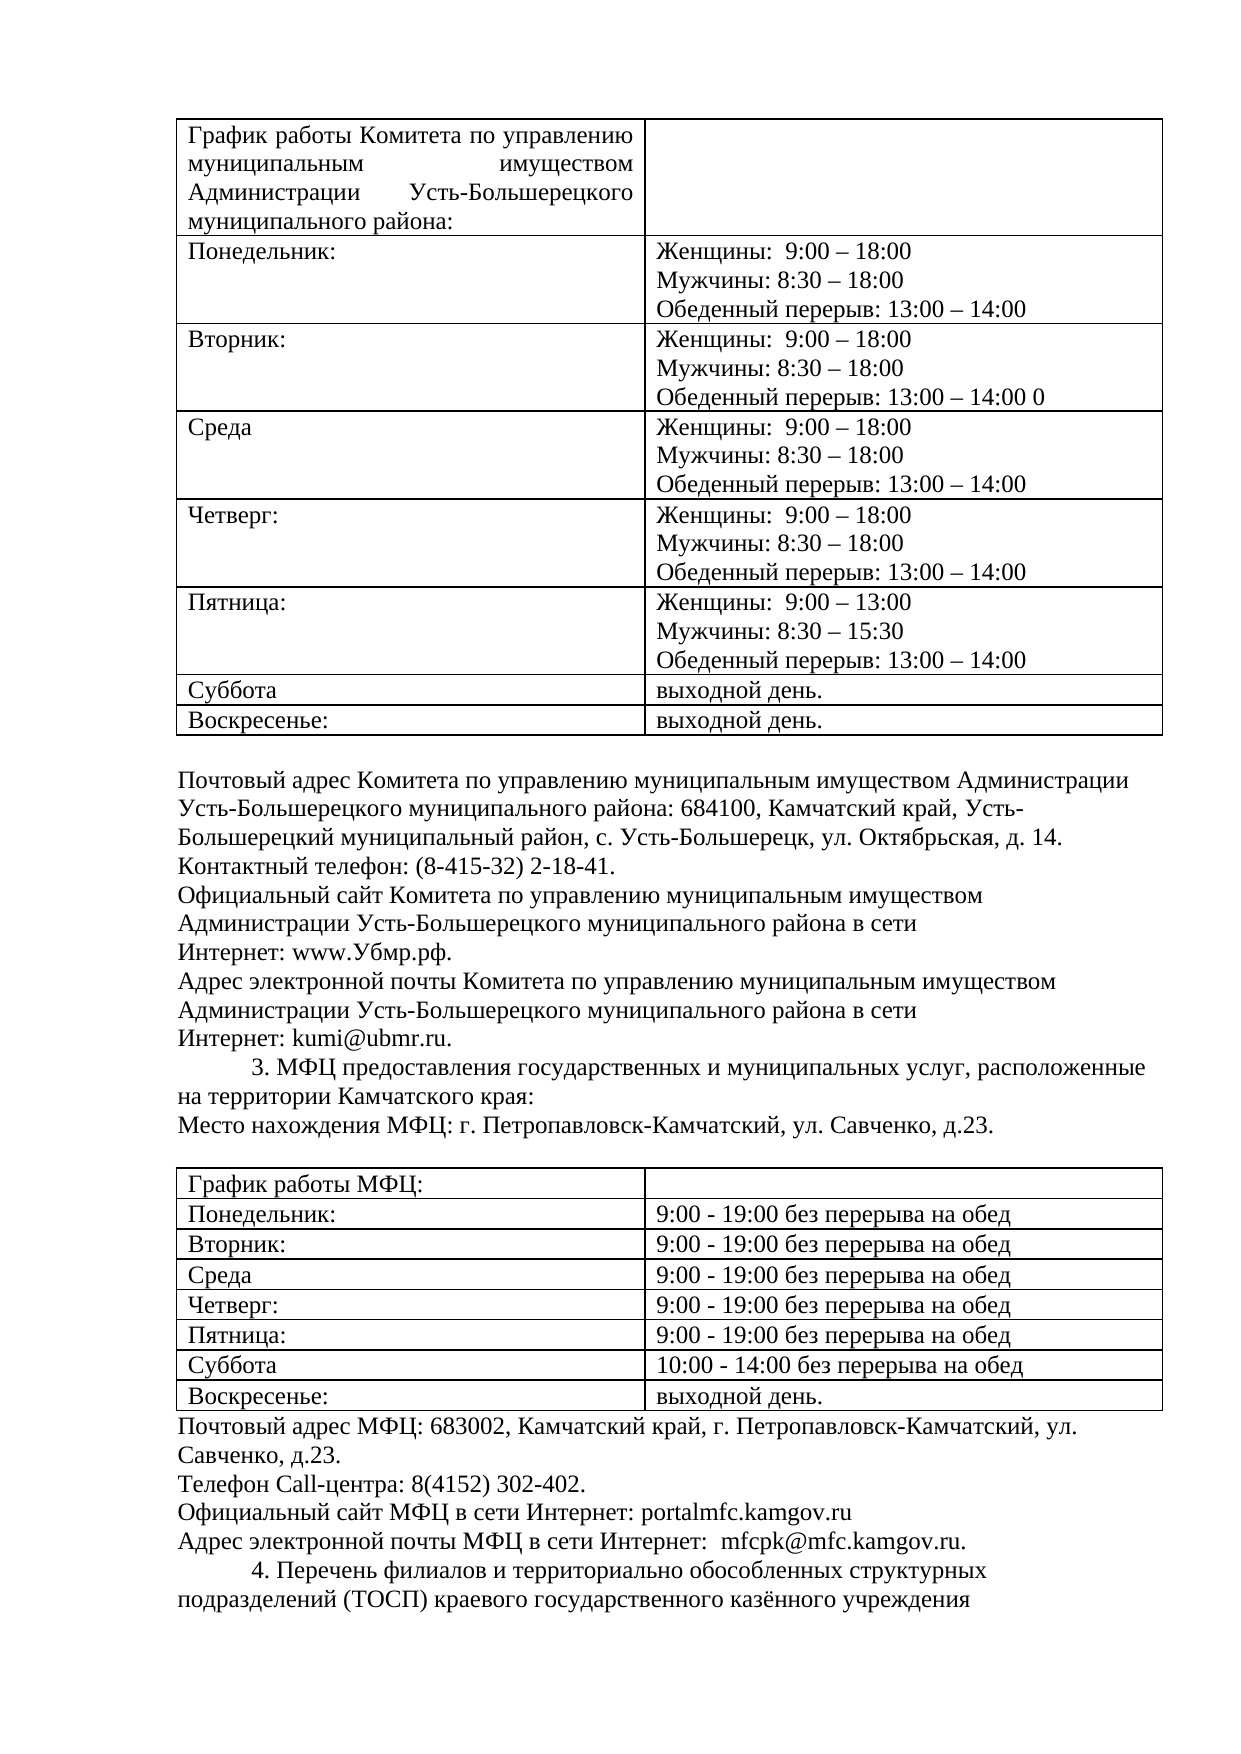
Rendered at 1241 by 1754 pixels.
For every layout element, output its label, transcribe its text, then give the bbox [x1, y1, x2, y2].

text Телефон Call-центра: 8(4152) 302-402. [177, 1469, 1152, 1497]
text Почтовый адрес Комитета по управлению муниципальным имуществом Администрации Усть-Большерецкого муниципального района: 684100, Камчатский край, Усть-Большерецкий муниципальный район, с. Усть-Большерецк, ул. Октябрьская, д. 14. [177, 765, 1152, 851]
text Адрес электронной почты Комитета по управлению муниципальным имуществом Администрации Усть-Большерецкого муниципального района в сети Интернет: kumi@ubmr.ru. [177, 966, 1152, 1052]
text 3. МФЦ предоставления государственных и муниципальных услуг, расположенные на территории Камчатского края: [177, 1052, 1152, 1110]
table_cell Суббота [177, 1351, 644, 1379]
table_cell Понедельник: [177, 236, 644, 322]
table_cell Понедельник: [177, 1199, 644, 1228]
table_cell 9:00 - 19:00 без перерыва на обед [646, 1320, 1162, 1349]
table_cell Женщины: 9:00 – 13:00 Мужчины: 8:30 – 15:30 Обеденный перерыв: 13:00 – 14:00 [646, 588, 1162, 674]
table_cell Женщины: 9:00 – 18:00 Мужчины: 8:30 – 18:00 Обеденный перерыв: 13:00 – 14:00 [646, 412, 1162, 498]
table_cell Четверг: [177, 1290, 644, 1319]
table_cell Женщины: 9:00 – 18:00 Мужчины: 8:30 – 18:00 Обеденный перерыв: 13:00 – 14:00 [646, 236, 1162, 322]
table_cell Суббота [177, 675, 644, 704]
table_cell выходной день. [646, 675, 1162, 704]
table_cell 10:00 - 14:00 без перерыва на обед [646, 1351, 1162, 1379]
text Официальный сайт МФЦ в сети Интернет: portalmfc.kamgov.ru [177, 1497, 1152, 1526]
table_header График работы Комитета по управлению муниципальным имуществом Администрации Усть-Большерецкого муниципального района: [177, 120, 644, 235]
table_header [646, 120, 1162, 235]
table_cell Четверг: [177, 500, 644, 586]
text Адрес электронной почты МФЦ в сети Интернет: mfcpk@mfc.kamgov.ru. [177, 1526, 1152, 1555]
text Официальный сайт Комитета по управлению муниципальным имуществом Администрации Усть-Большерецкого муниципального района в сети Интернет: www.Убмр.рф. [177, 880, 1152, 966]
table_cell Женщины: 9:00 – 18:00 Мужчины: 8:30 – 18:00 Обеденный перерыв: 13:00 – 14:00 0 [646, 324, 1162, 410]
table_cell выходной день. [646, 706, 1162, 734]
table_cell Пятница: [177, 588, 644, 674]
text Почтовый адрес МФЦ: 683002, Камчатский край, г. Петропавловск-Камчатский, ул. Савченко, д.23. [177, 1411, 1152, 1469]
text Место нахождения МФЦ: г. Петропавловск-Камчатский, ул. Савченко, д.23. [177, 1110, 1152, 1138]
table_cell 9:00 - 19:00 без перерыва на обед [646, 1199, 1162, 1228]
table_cell выходной день. [646, 1381, 1162, 1410]
table_cell 9:00 - 19:00 без перерыва на обед [646, 1290, 1162, 1319]
table_cell 9:00 - 19:00 без перерыва на обед [646, 1230, 1162, 1258]
table_cell 9:00 - 19:00 без перерыва на обед [646, 1260, 1162, 1288]
table_header [646, 1169, 1162, 1197]
table_cell Женщины: 9:00 – 18:00 Мужчины: 8:30 – 18:00 Обеденный перерыв: 13:00 – 14:00 [646, 500, 1162, 586]
table_cell Воскресенье: [177, 1381, 644, 1410]
table_cell Воскресенье: [177, 706, 644, 734]
table_cell Вторник: [177, 324, 644, 410]
table_cell Среда [177, 412, 644, 498]
table_cell Пятница: [177, 1320, 644, 1349]
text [177, 1555, 1152, 1612]
text Контактный телефон: (8-415-32) 2-18-41. [177, 851, 1152, 880]
table_cell Вторник: [177, 1230, 644, 1258]
table_header График работы МФЦ: [177, 1169, 644, 1197]
table_cell Среда [177, 1260, 644, 1288]
